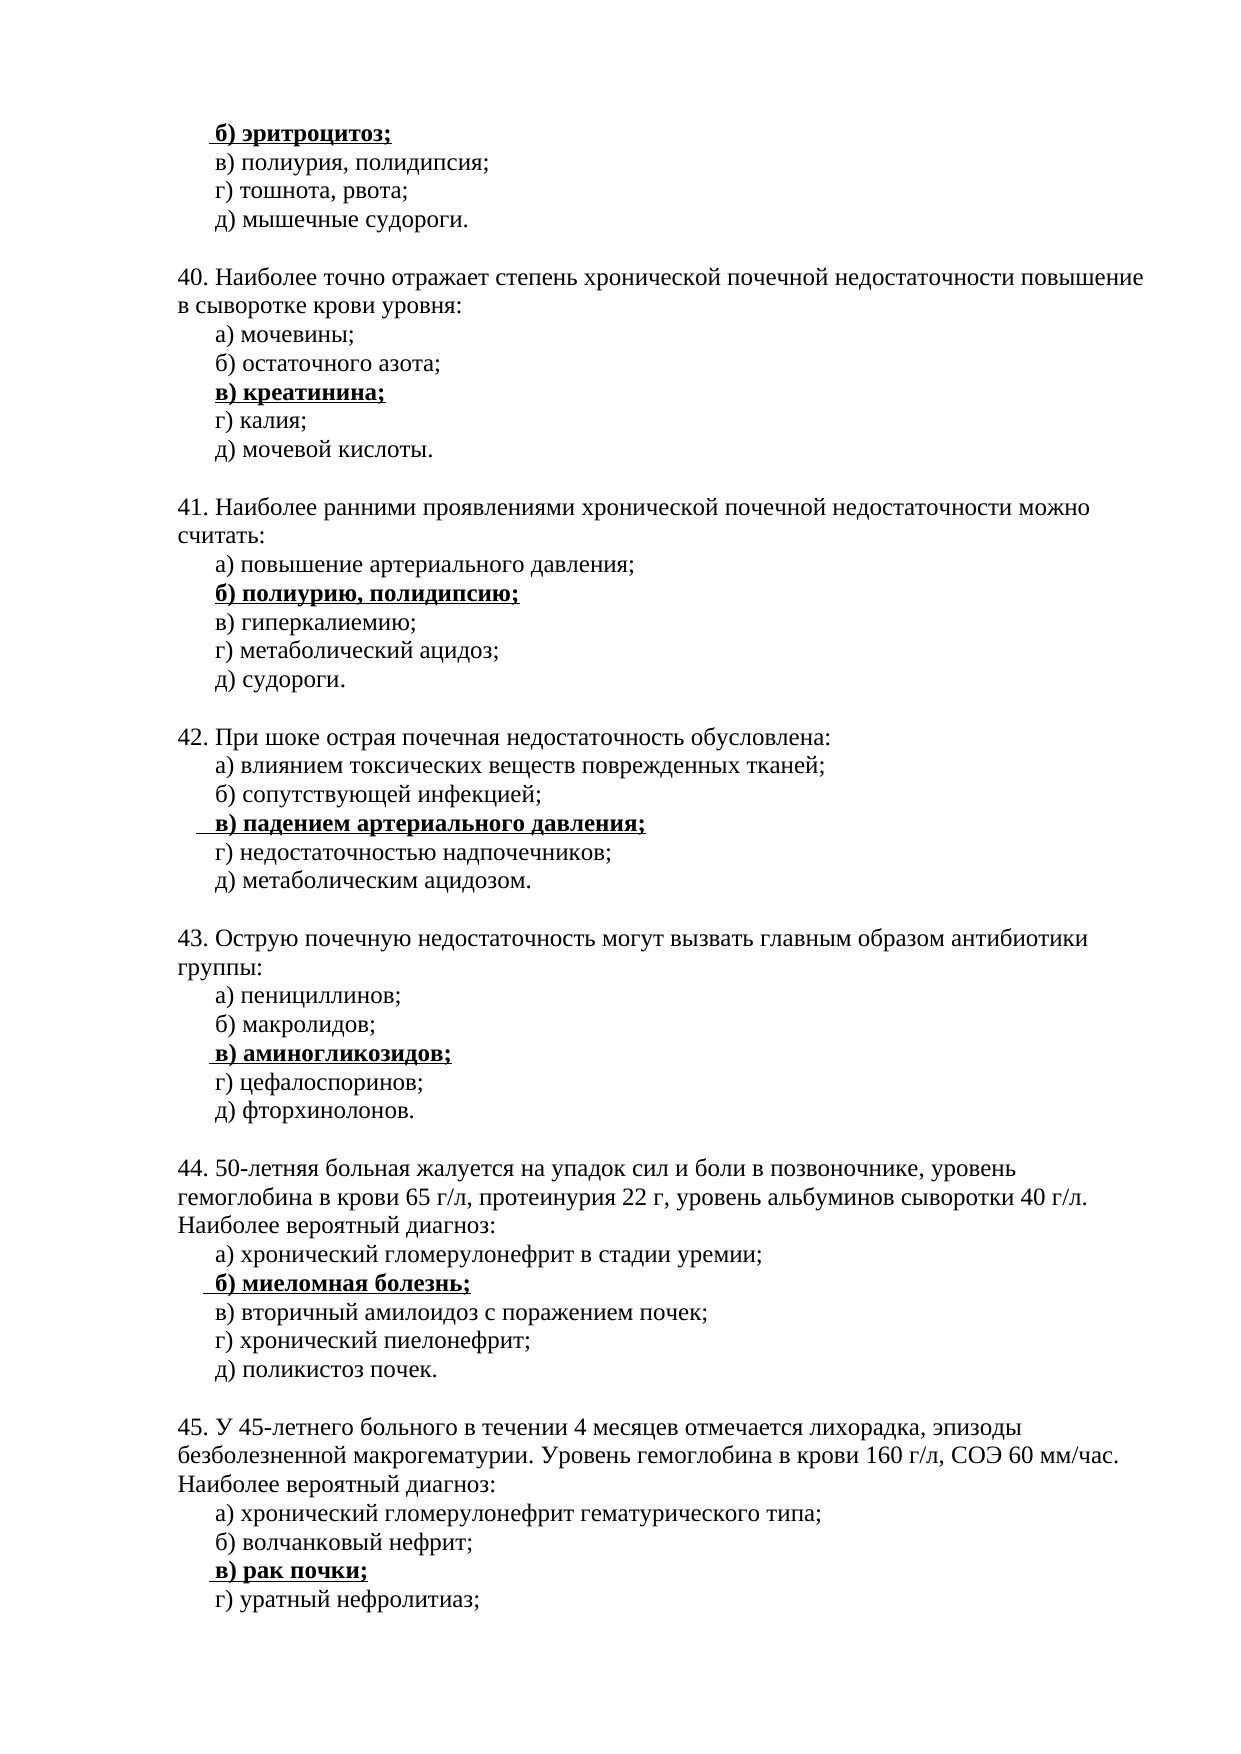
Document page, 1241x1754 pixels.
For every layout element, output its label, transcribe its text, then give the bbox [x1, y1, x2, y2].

text в) рак почки; [177, 1556, 1152, 1584]
text в) креатинина; [177, 377, 1152, 406]
text а) хронический гломерулонефрит в стадии уремии; [177, 1239, 1152, 1268]
text д) мышечные судороги. [177, 204, 1152, 233]
text б) волчанковый нефрит; [177, 1527, 1152, 1556]
text г) метаболический ацидоз; [177, 636, 1152, 664]
text д) метаболическим ацидозом. [177, 866, 1152, 894]
text б) полиурию, полидипсию; [177, 578, 1152, 607]
text 45. У 45-летнего больного в течении 4 месяцев отмечается лихорадка, эпизоды безболезненной макрогематурии. Уровень гемоглобина в крови 160 г/л, СОЭ 60 мм/час. Наиболее вероятный диагноз: [177, 1412, 1152, 1498]
text 44. 50-летняя больная жалуется на упадок сил и боли в позвоночнике, уровень гемоглобина в крови 65 г/л, протеинурия 22 г, уровень альбуминов сыворотки 40 г/л. Наиболее вероятный диагноз: [177, 1153, 1152, 1239]
text г) недостаточностью надпочечников; [177, 837, 1152, 866]
text г) тошнота, рвота; [177, 176, 1152, 204]
text а) повышение артериального давления; [177, 549, 1152, 578]
text г) хронический пиелонефрит; [177, 1326, 1152, 1354]
text а) мочевины; [177, 319, 1152, 348]
text 40. Наиболее точно отражает степень хронической почечной недостаточности повышение в сыворотке крови уровня: [177, 262, 1152, 319]
text в) полиурия, полидипсия; [177, 147, 1152, 176]
text 41. Наиболее ранними проявлениями хронической почечной недостаточности можно считать: [177, 492, 1152, 549]
text б) миеломная болезнь; [177, 1268, 1152, 1297]
text д) мочевой кислоты. [177, 434, 1152, 463]
text б) остаточного азота; [177, 348, 1152, 377]
text б) сопутствующей инфекцией; [177, 779, 1152, 808]
text г) цефалоспоринов; [177, 1067, 1152, 1096]
text б) макролидов; [177, 1009, 1152, 1038]
text д) фторхинолонов. [177, 1096, 1152, 1124]
text а) хронический гломерулонефрит гематурического типа; [177, 1498, 1152, 1527]
text 43. Острую почечную недостаточность могут вызвать главным образом антибиотики группы: [177, 923, 1152, 981]
text а) влиянием токсических веществ поврежденных тканей; [177, 751, 1152, 779]
text д) судороги. [177, 664, 1152, 693]
text в) гиперкалиемию; [177, 607, 1152, 636]
text в) аминогликозидов; [177, 1038, 1152, 1067]
text г) калия; [177, 406, 1152, 434]
text в) падением артериального давления; [177, 808, 1152, 837]
text д) поликистоз почек. [177, 1354, 1152, 1383]
text г) уратный нефролитиаз; [177, 1584, 1152, 1613]
text в) вторичный амилоидоз с поражением почек; [177, 1297, 1152, 1326]
text б) эритроцитоз; [177, 118, 1152, 147]
text 42. При шоке острая почечная недостаточность обусловлена: [177, 722, 1152, 751]
text а) пенициллинов; [177, 981, 1152, 1009]
